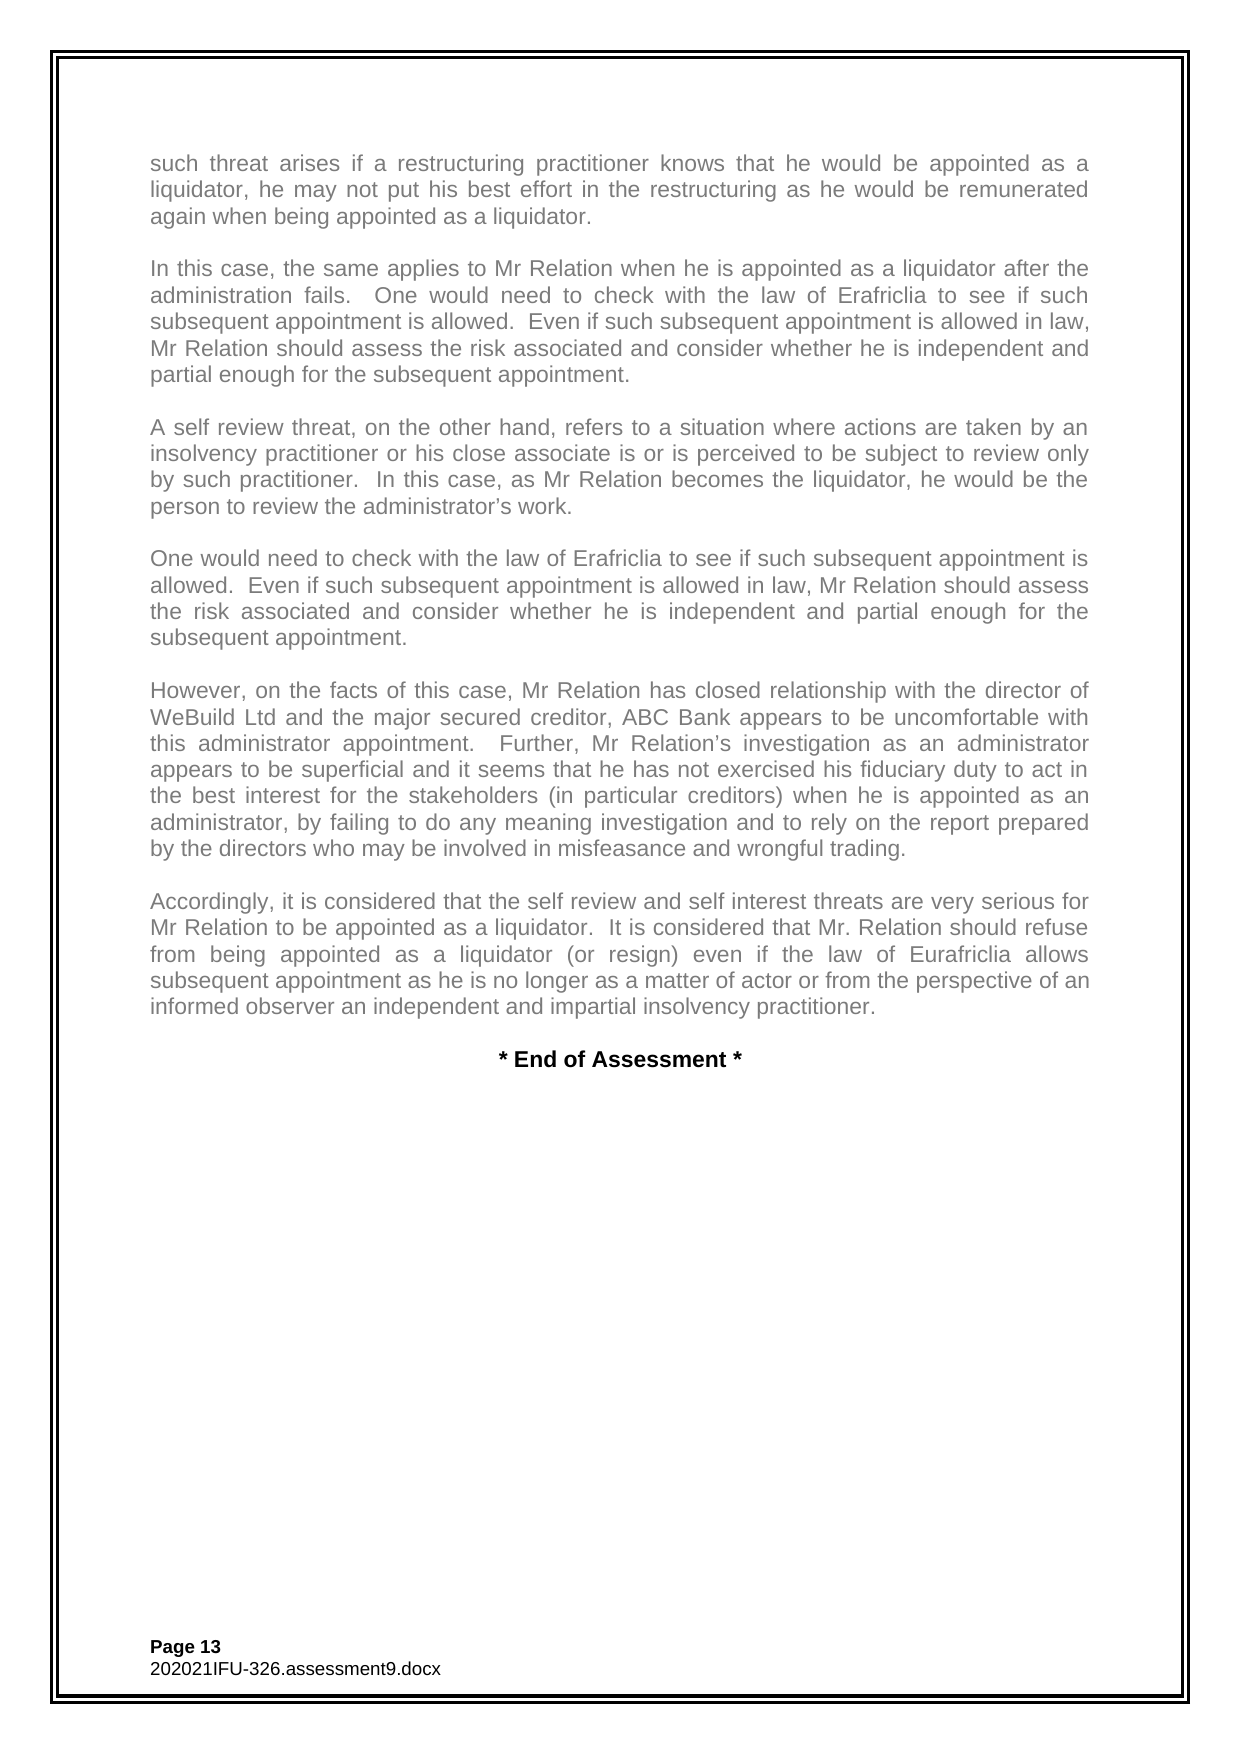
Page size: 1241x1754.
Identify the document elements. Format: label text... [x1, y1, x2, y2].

text A self review threat, on the other hand, refers to a situation where actions are taken by an insolvency practitioner or his close associate is or is perceived to be subject to review only by such practitioner. In this case, as Mr Relation becomes the liquidator, he would be the person to review the administrator’s work. [150, 413, 1090, 519]
text In this case, the same applies to Mr Relation when he is appointed as a liquidator after the administration fails. One would need to check with the law of Erafriclia to see if such subsequent appointment is allowed. Even if such subsequent appointment is allowed in law, Mr Relation should assess the risk associated and consider whether he is independent and partial enough for the subsequent appointment. [150, 255, 1090, 387]
text * End of Assessment * [150, 1046, 1090, 1072]
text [150, 150, 1090, 229]
text However, on the facts of this case, Mr Relation has closed relationship with the director of WeBuild Ltd and the major secured creditor, ABC Bank appears to be uncomfortable with this administrator appointment. Further, Mr Relation’s investigation as an administrator appears to be superficial and it seems that he has not exercised his fiduciary duty to act in the best interest for the stakeholders (in particular creditors) when he is appointed as an administrator, by failing to do any meaning investigation and to rely on the report prepared by the directors who may be involved in misfeasance and wrongful trading. [150, 677, 1090, 862]
text One would need to check with the law of Erafriclia to see if such subsequent appointment is allowed. Even if such subsequent appointment is allowed in law, Mr Relation should assess the risk associated and consider whether he is independent and partial enough for the subsequent appointment. [150, 545, 1090, 651]
text Accordingly, it is considered that the self review and self interest threats are very serious for Mr Relation to be appointed as a liquidator. It is considered that Mr. Relation should refuse from being appointed as a liquidator (or resign) even if the law of Eurafriclia allows subsequent appointment as he is no longer as a matter of actor or from the perspective of an informed observer an independent and impartial insolvency practitioner. [150, 888, 1090, 1020]
